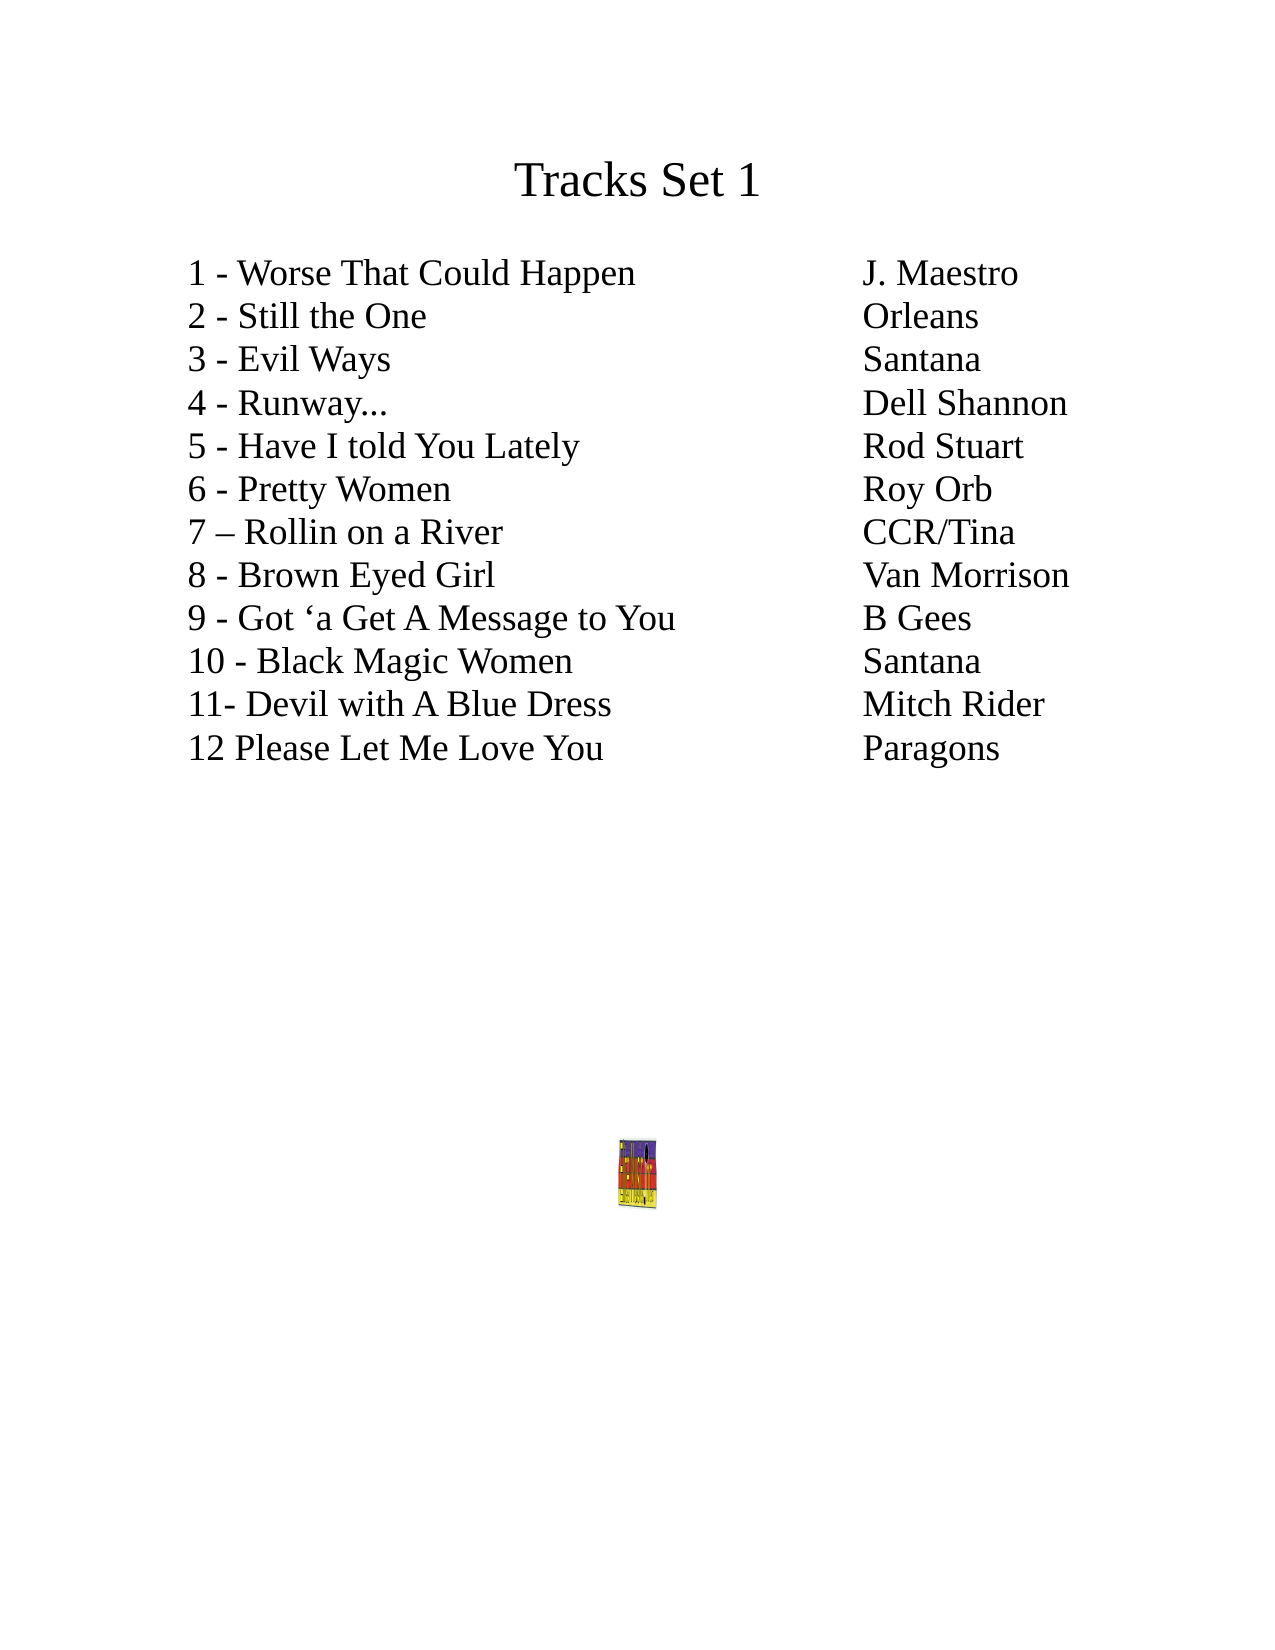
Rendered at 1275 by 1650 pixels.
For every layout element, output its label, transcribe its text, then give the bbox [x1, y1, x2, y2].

text 7 – Rollin on a River CCR/Tina [187, 509, 1087, 552]
text 5 - Have I told You Lately Rod Stuart [187, 423, 1087, 466]
text 9 - Got ‘a Get A Message to You B Gees [187, 596, 1087, 639]
text 11- Devil with A Blue Dress Mitch Rider [187, 682, 1087, 725]
picture [618, 1137, 657, 1211]
text 4 - Runway... Dell Shannon [187, 380, 1087, 423]
text 10 - Black Magic Women Santana [187, 639, 1087, 682]
text 8 - Brown Eyed Girl Van Morrison [187, 552, 1087, 596]
text 12 Please Let Me Love You Paragons [187, 725, 1087, 768]
text 3 - Evil Ways Santana [187, 337, 1087, 380]
text 1 - Worse That Could Happen J. Maestro [187, 251, 1087, 294]
text 6 - Pretty Women Roy Orb [187, 466, 1087, 509]
text Tracks Set 1 [187, 150, 1087, 207]
text 2 - Still the One Orleans [187, 294, 1087, 337]
